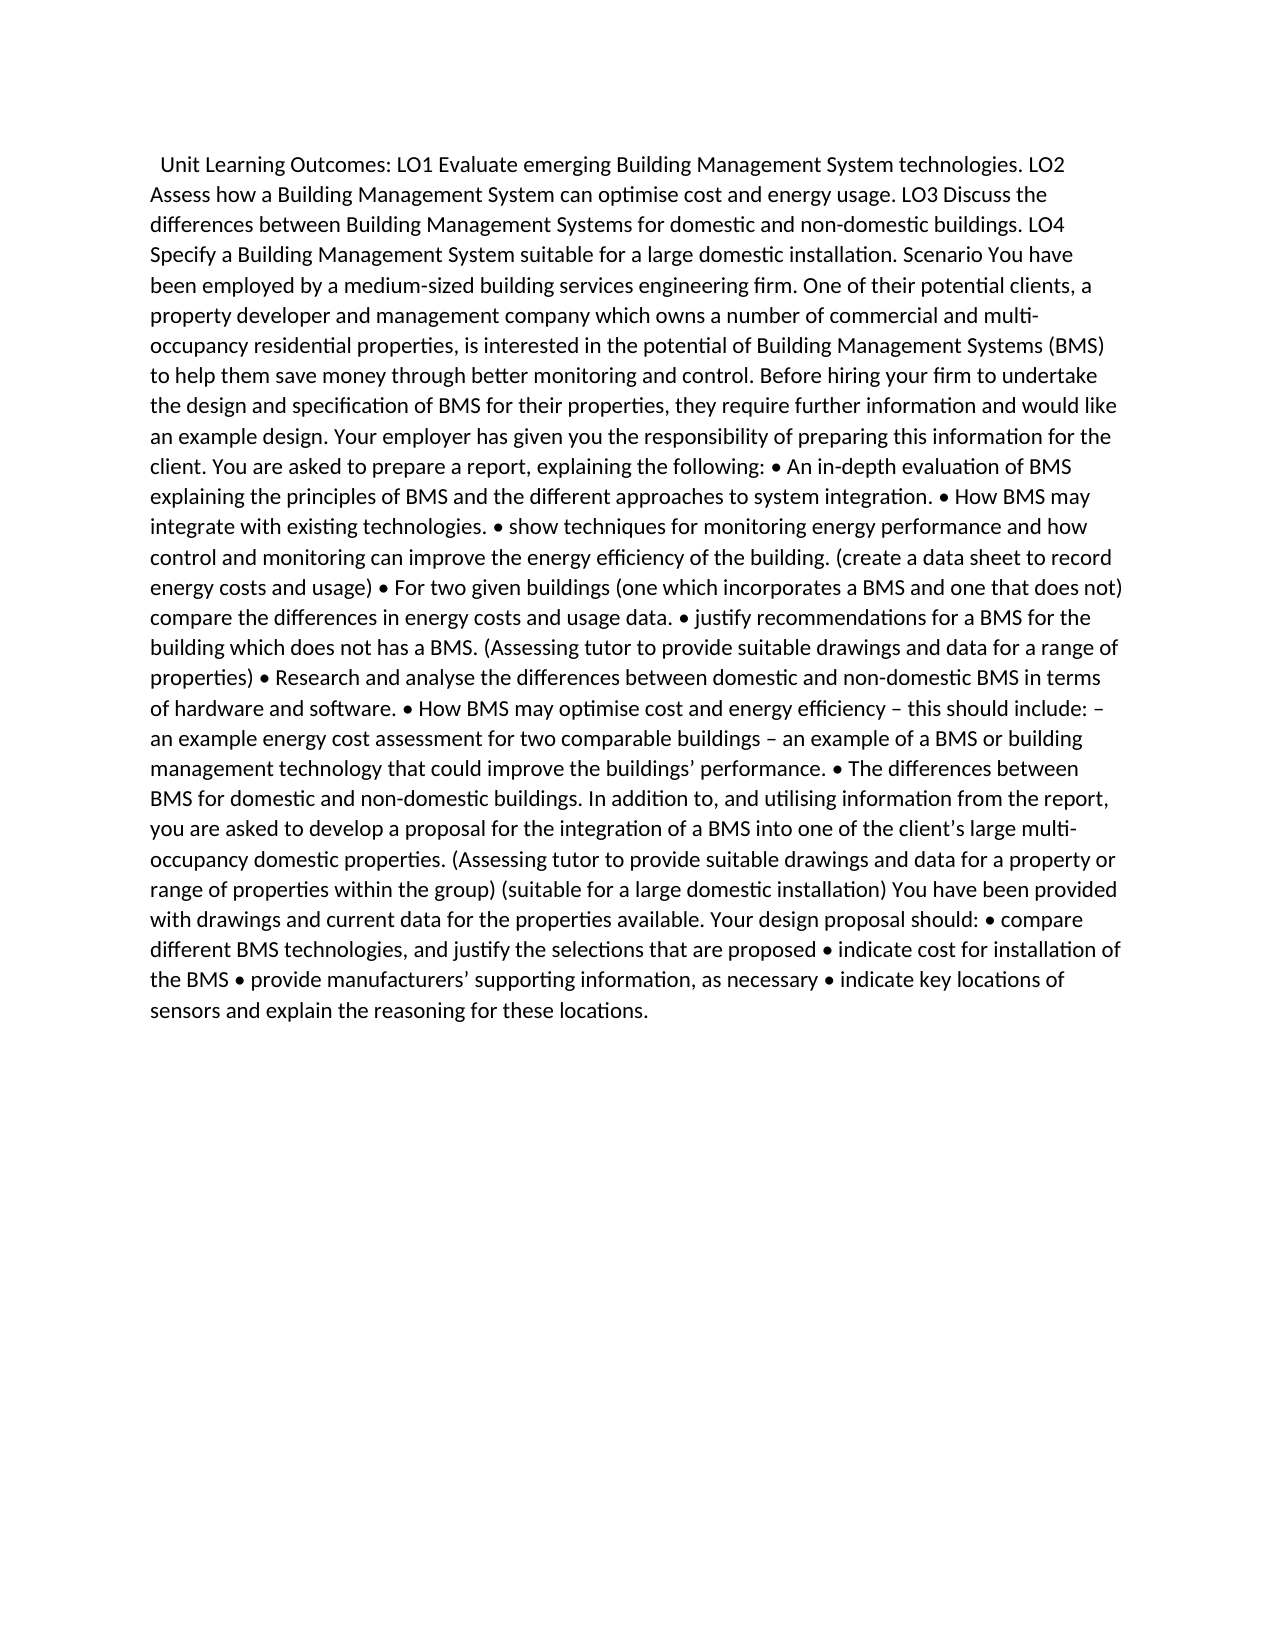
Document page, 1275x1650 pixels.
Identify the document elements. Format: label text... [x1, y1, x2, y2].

text Unit Learning Outcomes: LO1 Evaluate emerging Building Management System technologies. LO2 Assess how a Building Management System can optimise cost and energy usage. LO3 Discuss the differences between Building Management Systems for domestic and non-domestic buildings. LO4 Specify a Building Management System suitable for a large domestic installation. Scenario You have been employed by a medium-sized building services engineering firm. One of their potential clients, a property developer and management company which owns a number of commercial and multi-occupancy residential properties, is interested in the potential of Building Management Systems (BMS) to help them save money through better monitoring and control. Before hiring your firm to undertake the design and specification of BMS for their properties, they require further information and would like an example design. Your employer has given you the responsibility of preparing this information for the client. You are asked to prepare a report, explaining the following: • An in-depth evaluation of BMS explaining the principles of BMS and the different approaches to system integration. • How BMS may integrate with existing technologies. • show techniques for monitoring energy performance and how control and monitoring can improve the energy efficiency of the building. (create a data sheet to record energy costs and usage) • For two given buildings (one which incorporates a BMS and one that does not) compare the differences in energy costs and usage data. • justify recommendations for a BMS for the building which does not has a BMS. (Assessing tutor to provide suitable drawings and data for a range of properties) • Research and analyse the differences between domestic and non-domestic BMS in terms of hardware and software. • How BMS may optimise cost and energy efficiency – this should include: – an example energy cost assessment for two comparable buildings – an example of a BMS or building management technology that could improve the buildings’ performance. • The differences between BMS for domestic and non-domestic buildings. In addition to, and utilising information from the report, you are asked to develop a proposal for the integration of a BMS into one of the client’s large multi-occupancy domestic properties. (Assessing tutor to provide suitable drawings and data for a property or range of properties within the group) (suitable for a large domestic installation) You have been provided with drawings and current data for the properties available. Your design proposal should: • compare different BMS technologies, and justify the selections that are proposed • indicate cost for installation of the BMS • provide manufacturers’ supporting information, as necessary • indicate key locations of sensors and explain the reasoning for these locations. [150, 150, 1125, 1024]
